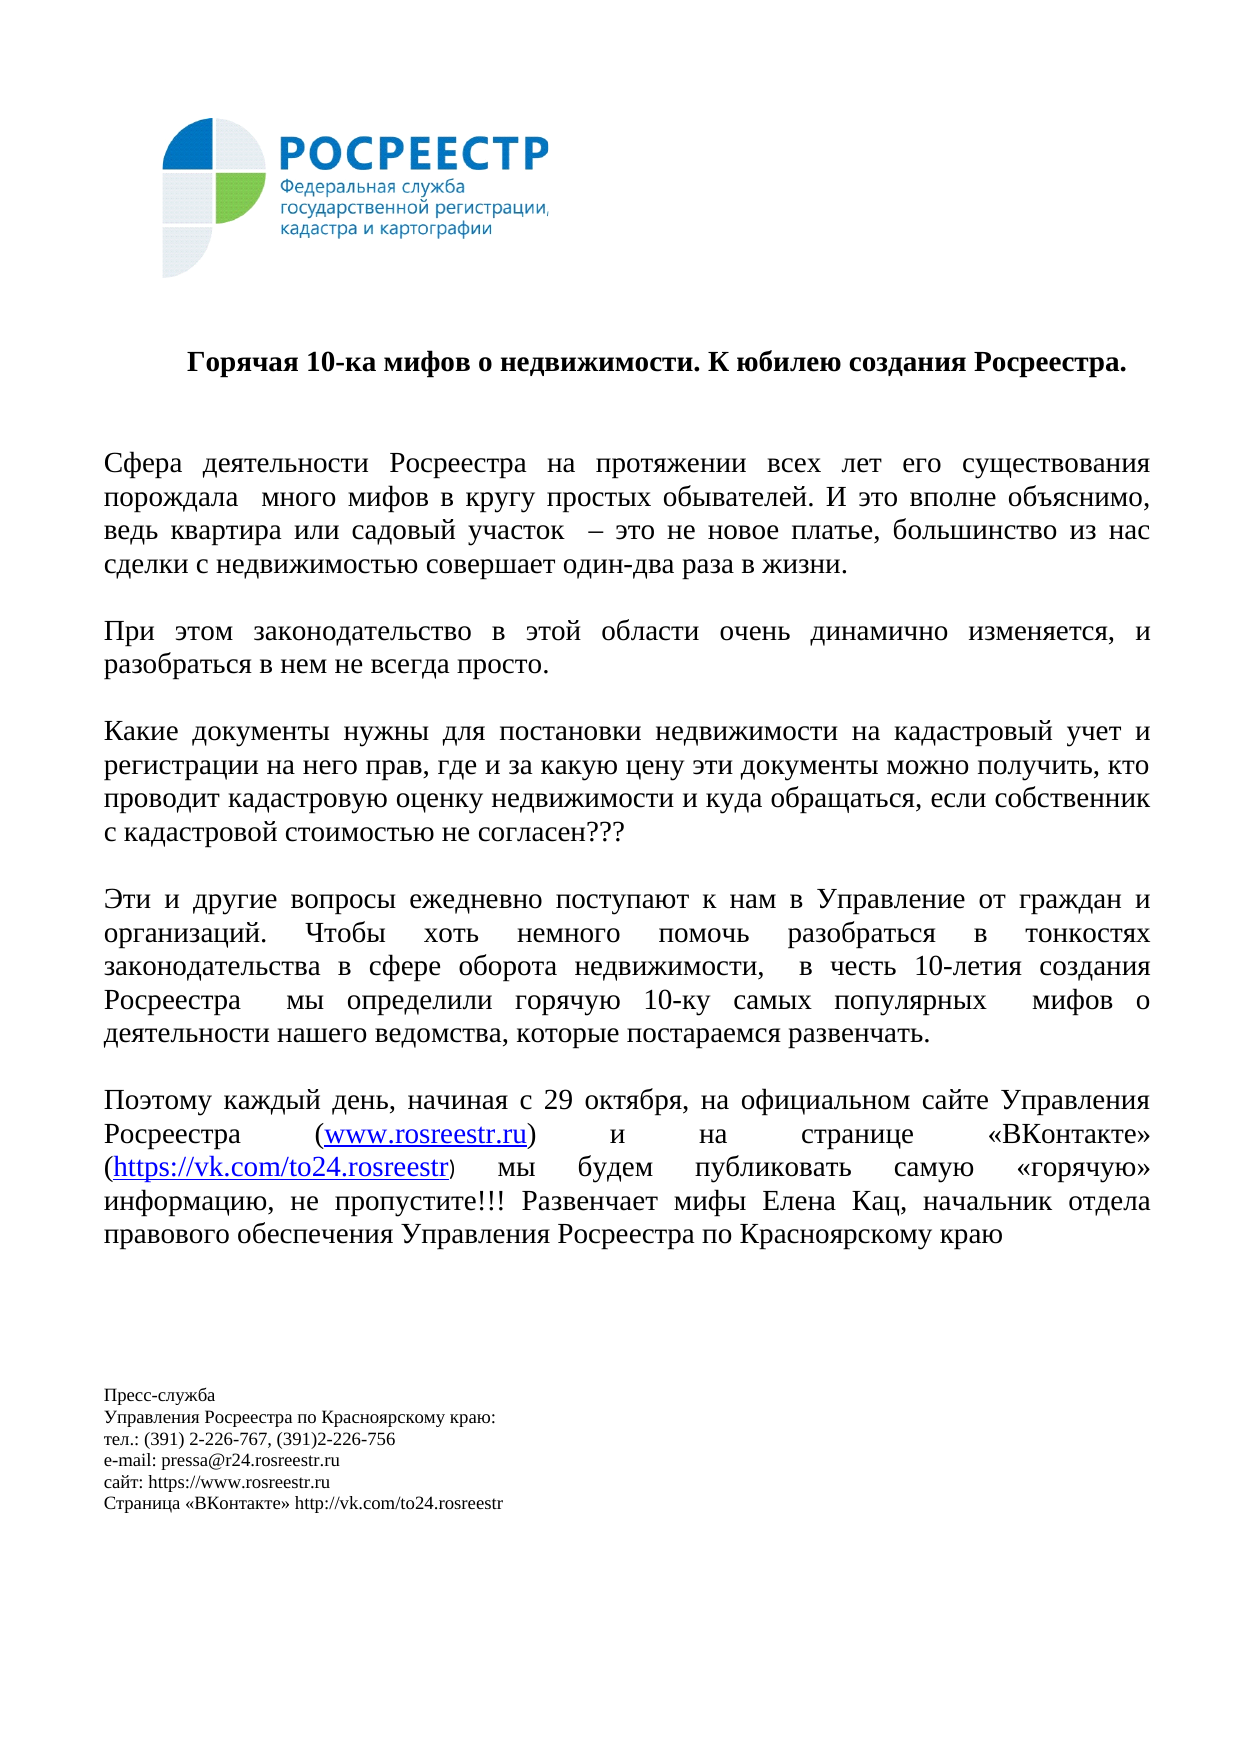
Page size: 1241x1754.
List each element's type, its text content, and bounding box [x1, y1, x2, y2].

text Страница «ВКонтакте» http://vk.com/to24.rosreestr [103, 1492, 1152, 1514]
text Пресс-служба [103, 1384, 1152, 1406]
text Поэтому каждый день, начиная с 29 октября, на официальном сайте Управления Росреестра (www.rosreestr.ru) и на странице «ВКонтакте» (https://vk.com/to24.rosreestr) мы будем публиковать самую «горячую» информацию, не пропустите!!! Развенчает мифы Елена Кац, начальник отдела правового обеспечения Управления Росреестра по Красноярскому краю [103, 1082, 1152, 1250]
text Какие документы нужны для постановки недвижимости на кадастровый учет и регистрации на него прав, где и за какую цену эти документы можно получить, кто проводит кадастровую оценку недвижимости и куда обращаться, если собственник с кадастровой стоимостью не согласен??? [103, 713, 1152, 848]
text При этом законодательство в этой области очень динамично изменяется, и разобраться в нем не всегда просто. [103, 613, 1152, 680]
text Горячая 10-ка мифов о недвижимости. К юбилею создания Росреестра. [103, 344, 1152, 378]
text е-mail: pressa@r24.rosreestr.ru [103, 1449, 1152, 1471]
text тел.: (391) 2-226-767, (391)2-226-756 [103, 1427, 1152, 1449]
text Сфера деятельности Росреестра на протяжении всех лет его существования порождала много мифов в кругу простых обывателей. И это вполне объяснимо, ведь квартира или садовый участок – это не новое платье, большинство из нас сделки с недвижимостью совершает один-два раза в жизни. [103, 445, 1152, 579]
picture [162, 118, 549, 278]
text сайт: https://www.rosreestr.ru [103, 1471, 1152, 1492]
text Эти и другие вопросы ежедневно поступают к нам в Управление от граждан и организаций. Чтобы хоть немного помочь разобраться в тонкостях законодательства в сфере оборота недвижимости, в честь 10-летия создания Росреестра мы определили горячую 10-ку самых популярных мифов о деятельности нашего ведомства, которые постараемся развенчать. [103, 881, 1152, 1049]
text Управления Росреестра по Красноярскому краю: [103, 1406, 1152, 1427]
